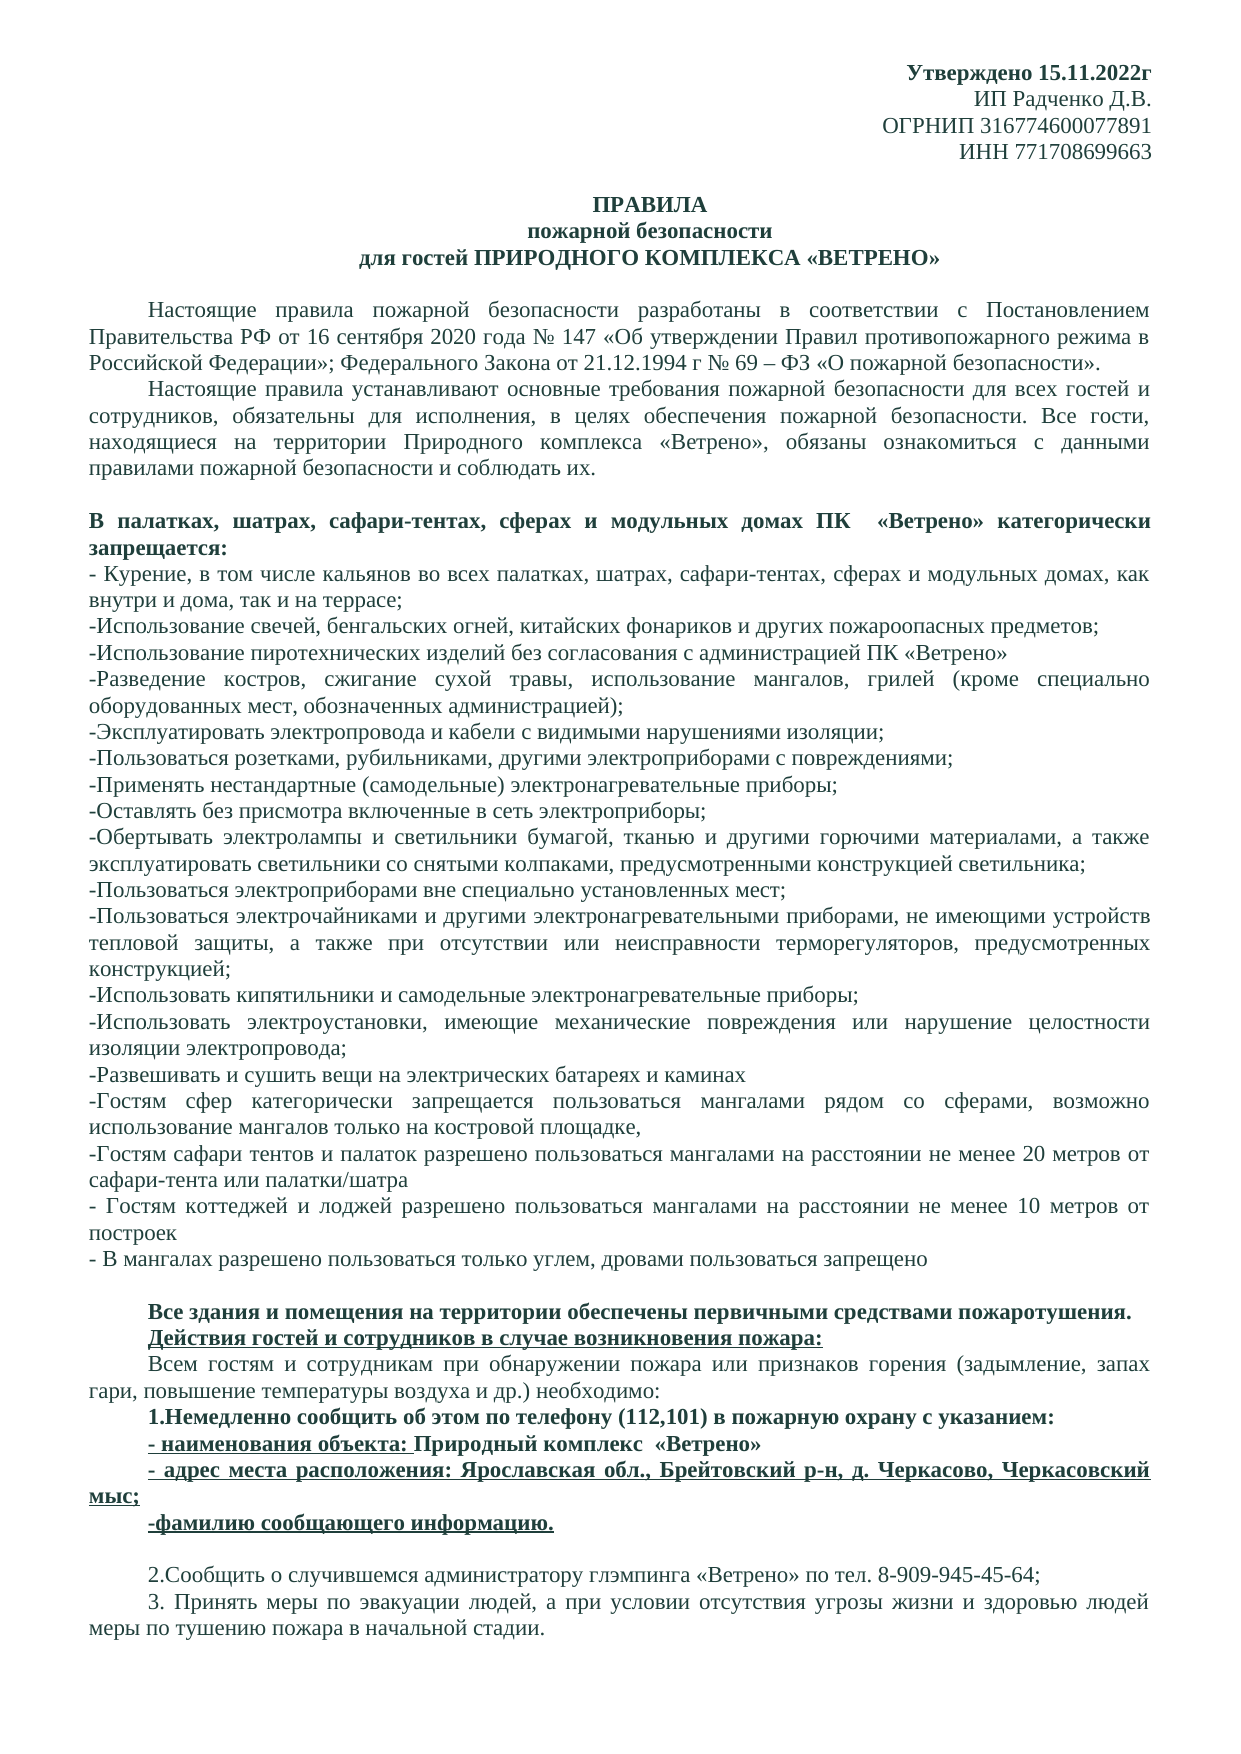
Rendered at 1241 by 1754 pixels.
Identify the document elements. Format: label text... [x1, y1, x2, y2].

text -Пользоваться электрочайниками и другими электронагревательными приборами, не имеющими устройств тепловой защиты, а также при отсутствии или неисправности терморегуляторов, предусмотренных конструкцией; [89, 902, 1152, 982]
text 3. Принять меры по эвакуации людей, а при условии отсутствия угрозы жизни и здоровью людей меры по тушению пожара в начальной стадии. [89, 1588, 1152, 1640]
text - Курение, в том числе кальянов во всех палатках, шатрах, сафари-тентах, сферах и модульных домах, как внутри и дома, так и на террасе; [89, 560, 1152, 613]
text -Применять нестандартные (самодельные) электронагревательные приборы; [89, 771, 1152, 797]
text - В мангалах разрешено пользоваться только углем, дровами пользоваться запрещено [89, 1245, 1152, 1271]
text -Гостям сфер категорически запрещается пользоваться мангалами рядом со сферами, возможно использование мангалов только на костровой площадке, [89, 1087, 1152, 1140]
text Настоящие правила устанавливают основные требования пожарной безопасности для всех гостей и сотрудников, обязательны для исполнения, в целях обеспечения пожарной безопасности. Все гости, находящиеся на территории Природного комплекса «Ветрено», обязаны ознакомиться с данными правилами пожарной безопасности и соблюдать их. [89, 375, 1152, 481]
text -Использование свечей, бенгальских огней, китайских фонариков и других пожароопасных предметов; [89, 613, 1152, 639]
text Настоящие правила пожарной безопасности разработаны в соответствии с Постановлением Правительства РФ от 16 сентября 2020 года № 147 «Об утверждении Правил противопожарного режима в Российской Федерации»; Федерального Закона от 21.12.1994 г № 69 – ФЗ «О пожарной безопасности». [89, 296, 1152, 375]
text Действия гостей и сотрудников в случае возникновения пожара: [89, 1324, 1152, 1351]
text -Пользоваться электроприборами вне специально установленных мест; [89, 876, 1152, 902]
text -Гостям сафари тентов и палаток разрешено пользоваться мангалами на расстоянии не менее 20 метров от сафари-тента или палатки/шатра [89, 1140, 1152, 1192]
text ОГРНИП 316774600077891 [89, 112, 1152, 138]
text -фамилию сообщающего информацию. [89, 1509, 1152, 1535]
text - адрес места расположения: Ярославская обл., Брейтовский р-н, д. Черкасово, Черкасовский мыс; [89, 1456, 1152, 1509]
text - наименования объекта: Природный комплекс «Ветрено» [89, 1429, 1152, 1456]
text ИП Радченко Д.В. [89, 86, 1152, 112]
text ИНН 771708699663 [89, 138, 1152, 164]
text -Развешивать и сушить вещи на электрических батареях и каминах [89, 1061, 1152, 1087]
text Утверждено 15.11.2022г [89, 59, 1152, 86]
text ПРАВИЛА [89, 191, 1152, 217]
text -Использовать кипятильники и самодельные электронагревательные приборы; [89, 982, 1152, 1008]
text -Разведение костров, сжигание сухой травы, использование мангалов, грилей (кроме специально оборудованных мест, обозначенных администрацией); [89, 665, 1152, 718]
text -Пользоваться розетками, рубильниками, другими электроприборами с повреждениями; [89, 744, 1152, 771]
text -Использовать электроустановки, имеющие механические повреждения или нарушение целостности изоляции электропровода; [89, 1008, 1152, 1061]
text -Обертывать электролампы и светильники бумагой, тканью и другими горючими материалами, а также эксплуатировать светильники со снятыми колпаками, предусмотренными конструкцией светильника; [89, 823, 1152, 876]
text - Гостям коттеджей и лоджей разрешено пользоваться мангалами на расстоянии не менее 10 метров от построек [89, 1192, 1152, 1245]
text Всем гостям и сотрудникам при обнаружении пожара или признаков горения (задымление, запах гари, повышение температуры воздуха и др.) необходимо: [89, 1351, 1152, 1403]
text В палатках, шатрах, сафари-тентах, сферах и модульных домах ПК «Ветрено» категорически запрещается: [89, 507, 1152, 560]
text -Использование пиротехнических изделий без согласования с администрацией ПК «Ветрено» [89, 639, 1152, 665]
text -Эксплуатировать электропровода и кабели с видимыми нарушениями изоляции; [89, 718, 1152, 744]
text пожарной безопасности [89, 217, 1152, 244]
text 1.Немедленно сообщить об этом по телефону (112,101) в пожарную охрану с указанием: [89, 1403, 1152, 1429]
text Все здания и помещения на территории обеспечены первичными средствами пожаротушения. [89, 1298, 1152, 1324]
text -Оставлять без присмотра включенные в сеть электроприборы; [89, 797, 1152, 823]
text 2.Сообщить о случившемся администратору глэмпинга «Ветрено» по тел. 8-909-945-45-64; [89, 1561, 1152, 1588]
text для гостей ПРИРОДНОГО КОМПЛЕКСА «ВЕТРЕНО» [89, 244, 1152, 270]
